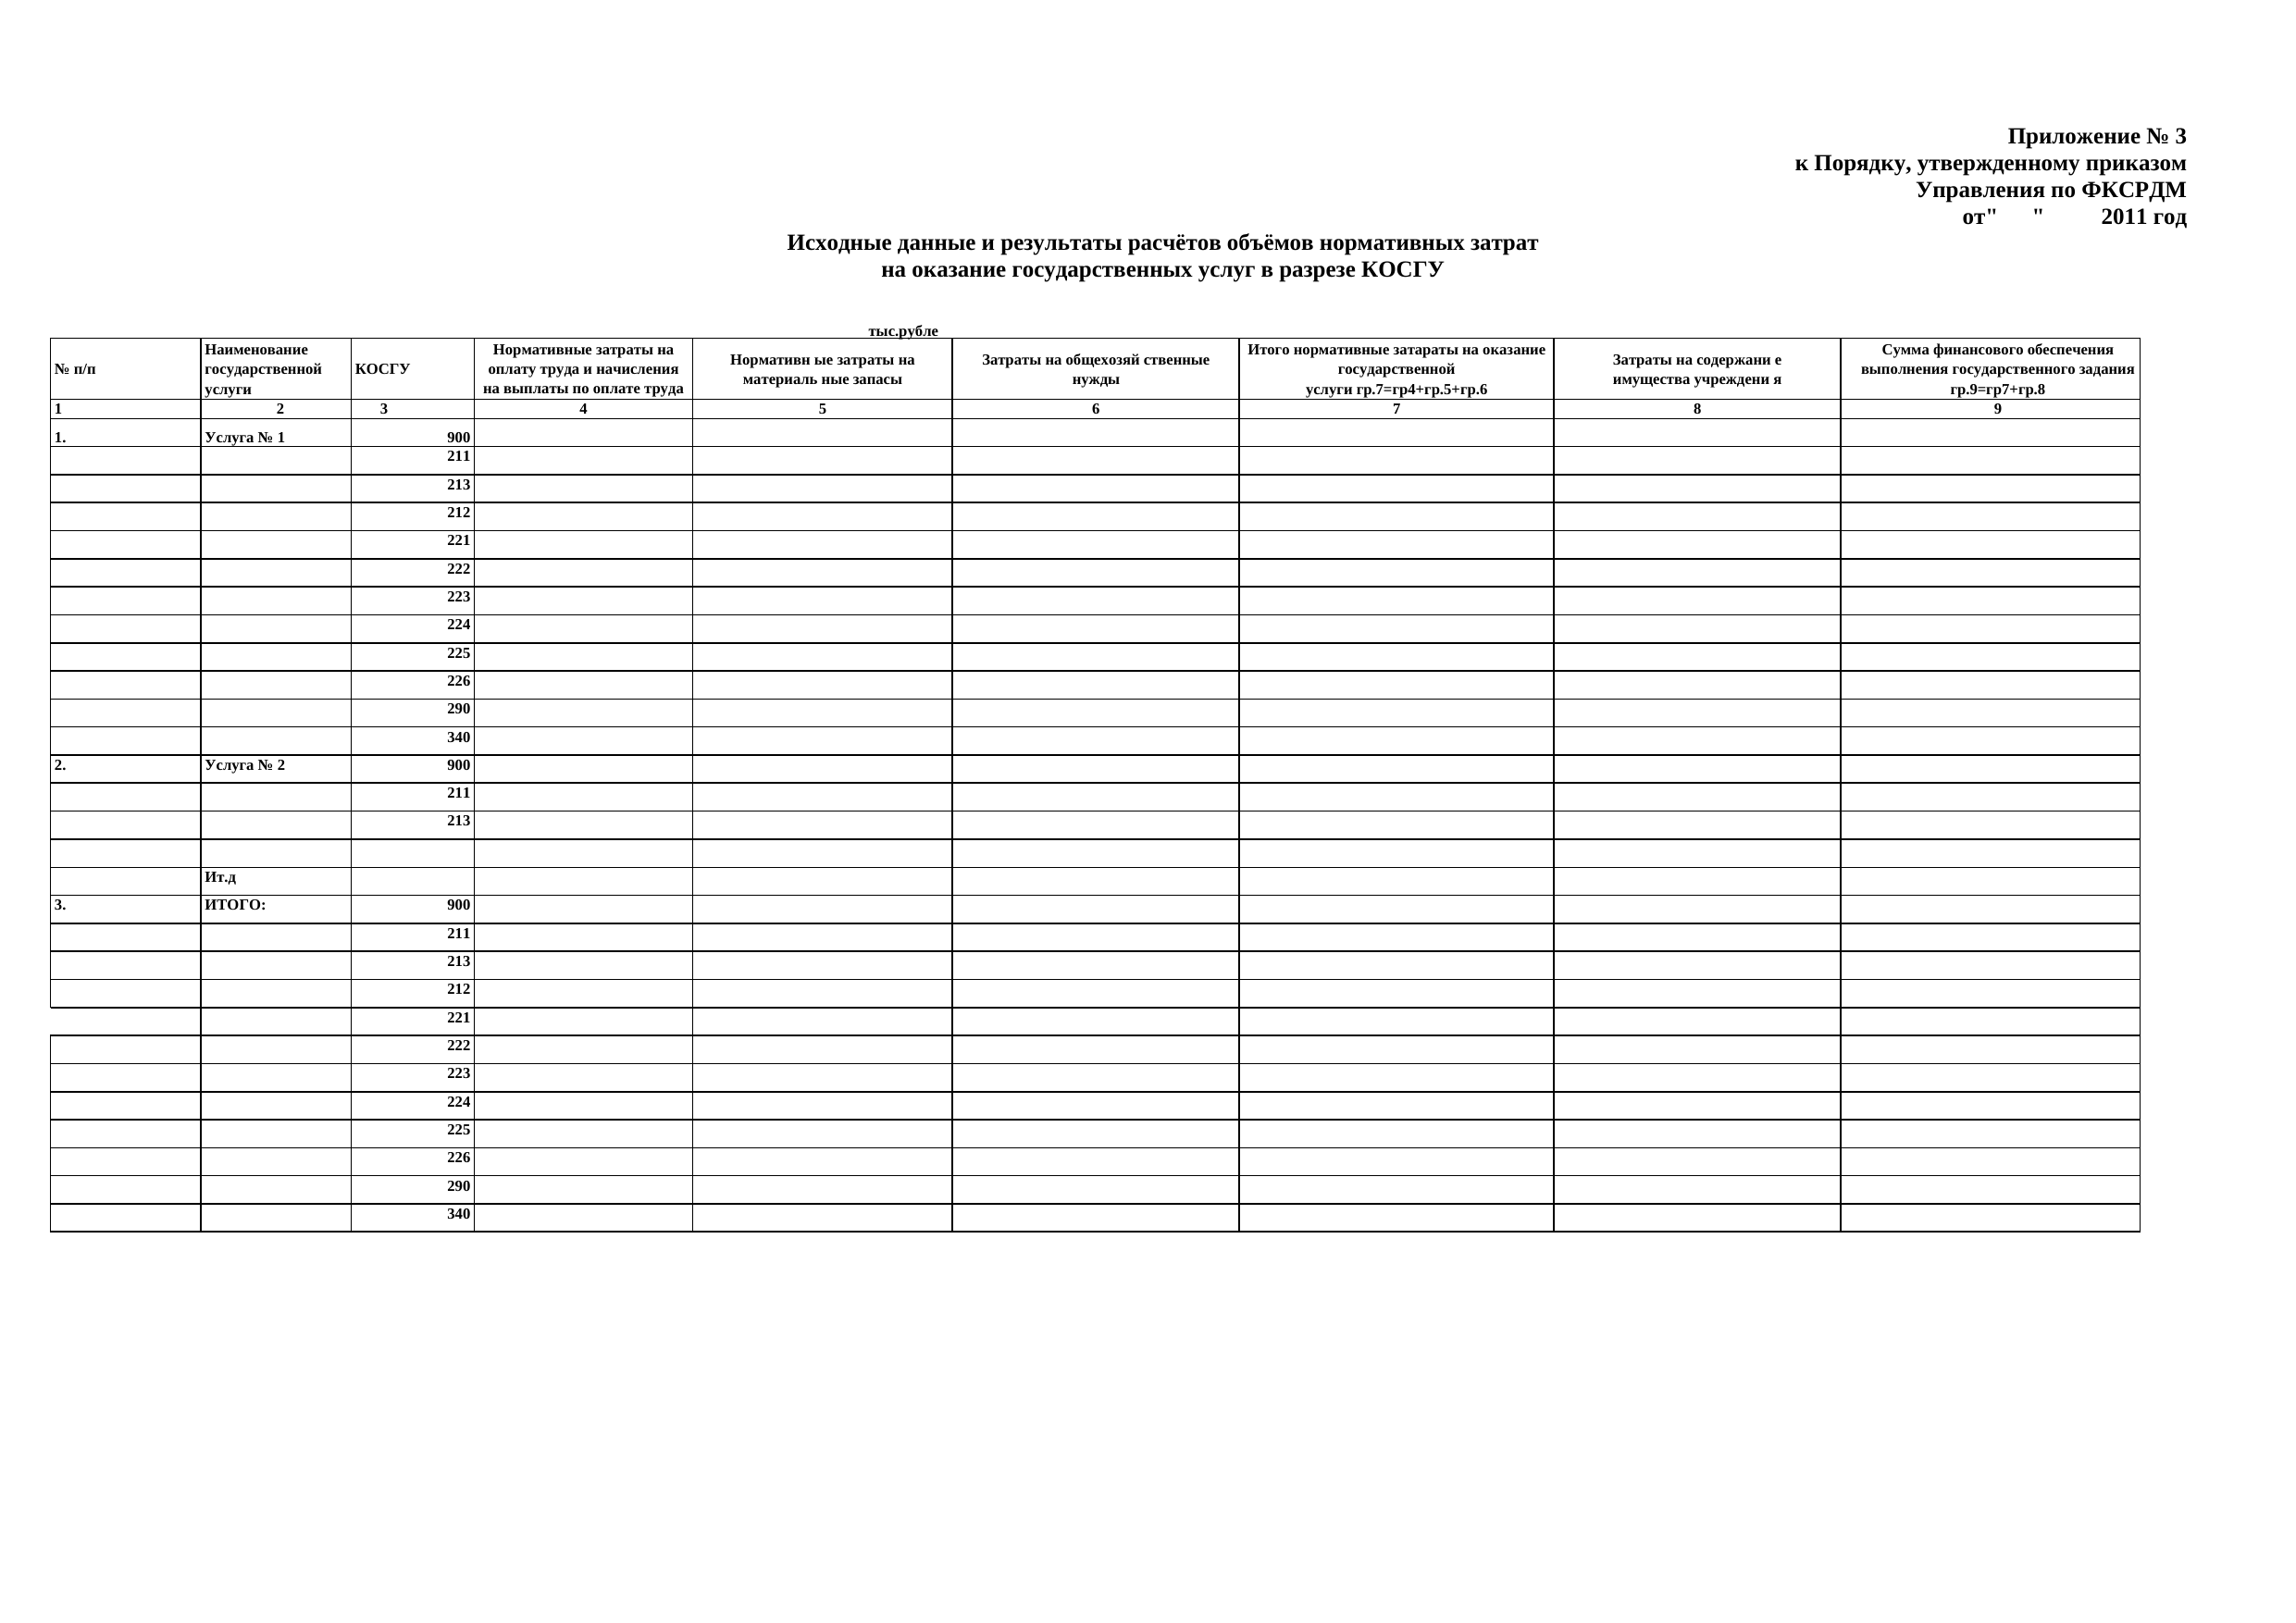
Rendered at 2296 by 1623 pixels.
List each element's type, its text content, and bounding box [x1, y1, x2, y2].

text Приложение № 3 к Порядку, утвержденному приказом Управления по ФКСРДМ от" " 2011 год [139, 122, 2187, 229]
text Исходные данные и результаты расчётов объёмов нормативных затрат на оказание государственных услуг в разрезе КОСГУ [139, 229, 2187, 1292]
